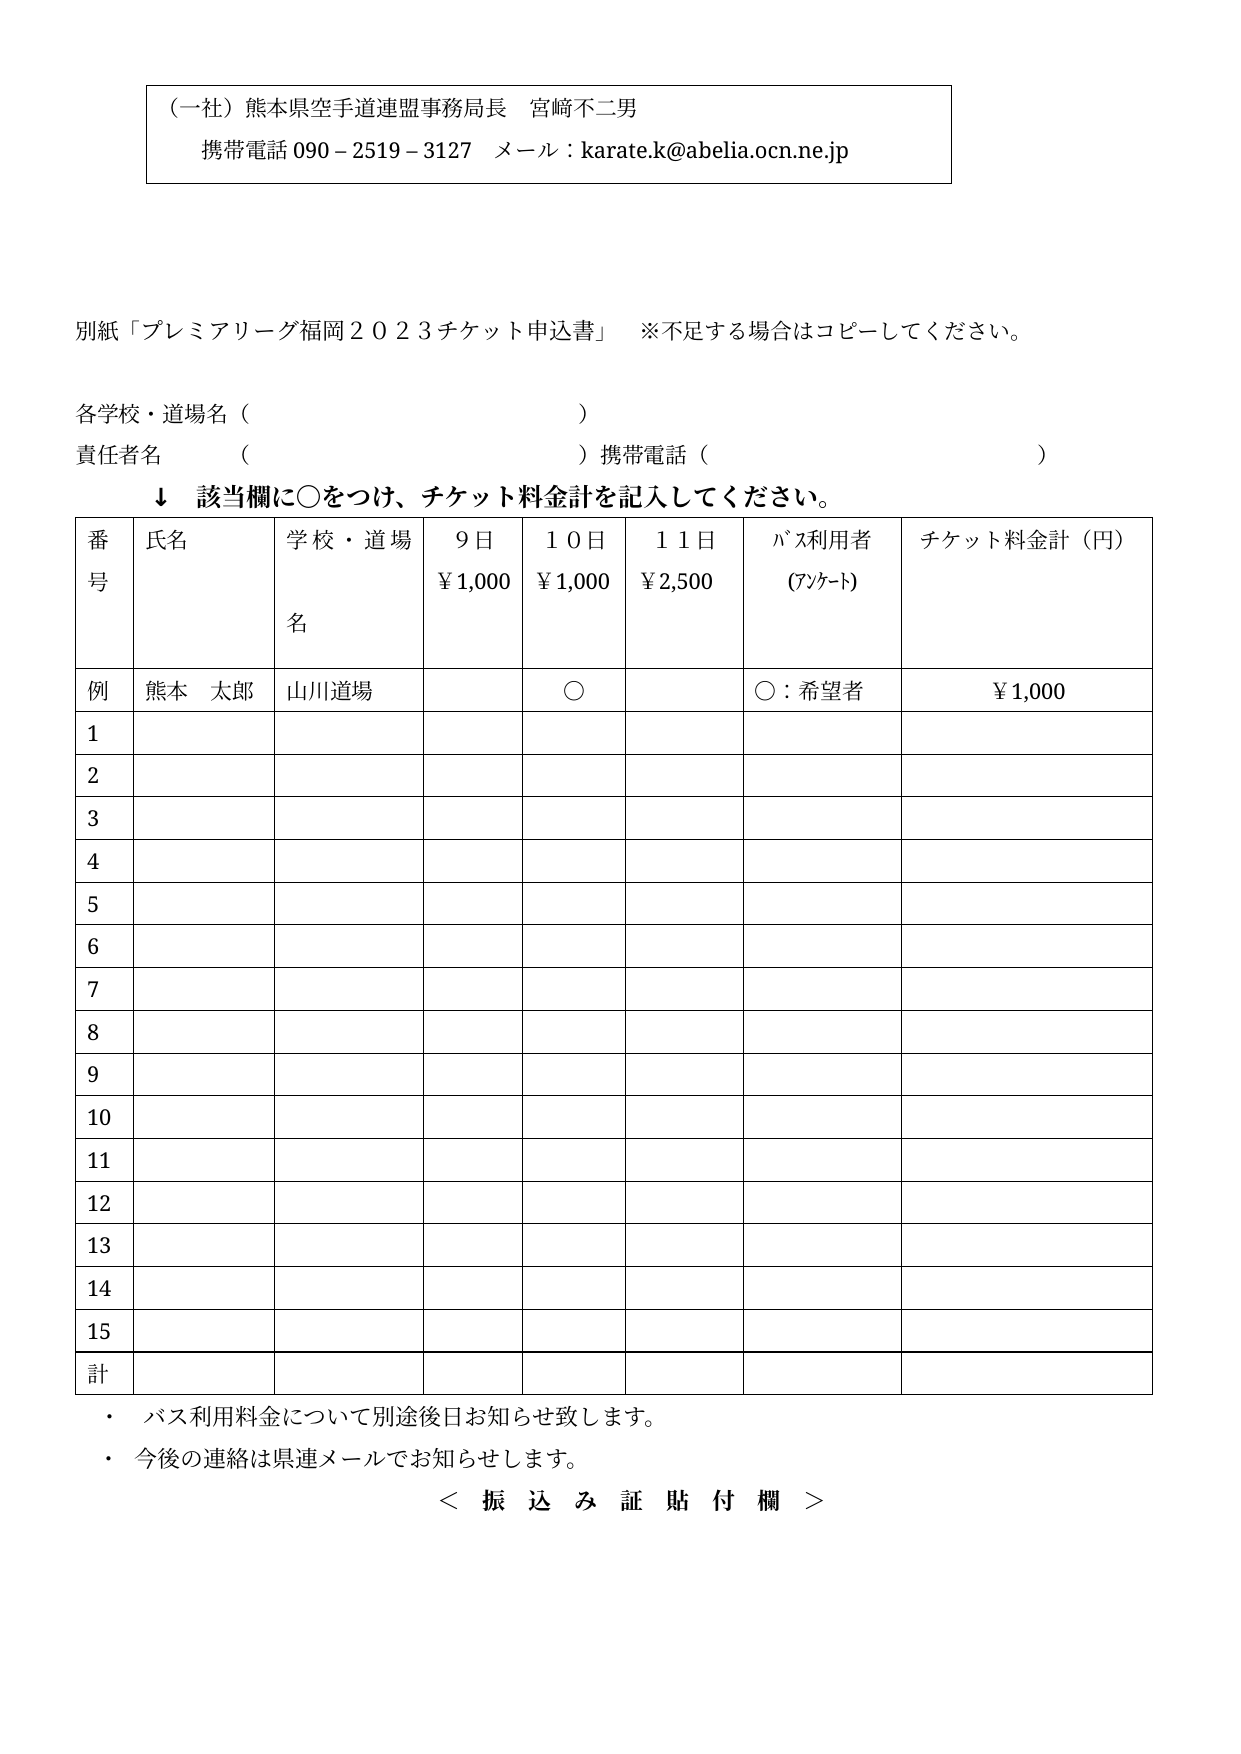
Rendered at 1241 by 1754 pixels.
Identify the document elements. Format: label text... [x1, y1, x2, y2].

table_cell [523, 1096, 625, 1138]
table_cell [902, 925, 1152, 967]
table_cell 13 [76, 1224, 133, 1266]
table_cell [523, 1011, 625, 1052]
table_header 学校・道場名 [275, 518, 423, 668]
table_cell [523, 968, 625, 1010]
table_cell [275, 1182, 423, 1223]
table_cell [275, 968, 423, 1010]
table_cell [902, 797, 1152, 839]
text ・ バス利用料金について別途後日お知らせ致します。 [75, 1395, 1165, 1437]
table_cell [902, 883, 1152, 924]
table_cell [744, 925, 901, 967]
table_cell [626, 1182, 743, 1223]
table_cell [275, 1353, 423, 1394]
table_cell [134, 1011, 274, 1052]
table_cell [134, 1310, 274, 1351]
table_cell [424, 1139, 522, 1181]
text 各学校・道場名（ ） [75, 392, 1165, 433]
table_header １０日 ￥1,000 [523, 518, 625, 668]
table_cell [744, 1224, 901, 1266]
table_cell [744, 968, 901, 1010]
table_cell [744, 712, 901, 753]
table_cell [626, 1267, 743, 1309]
table_cell 〇 [523, 669, 625, 711]
table_cell [902, 1011, 1152, 1052]
table_cell [134, 1096, 274, 1138]
table_cell [424, 1054, 522, 1095]
table_cell [424, 712, 522, 753]
table_cell [523, 755, 625, 796]
table_cell 〇：希望者 [744, 669, 901, 711]
table_cell [134, 1224, 274, 1266]
table_cell 7 [76, 968, 133, 1010]
table_cell [134, 1353, 274, 1394]
table_header ９日 ￥1,000 [424, 518, 522, 668]
table_cell [134, 925, 274, 967]
table_cell [626, 712, 743, 753]
table_cell [523, 712, 625, 753]
table_cell [902, 1267, 1152, 1309]
table_header 氏名 [134, 518, 274, 668]
table_cell [744, 840, 901, 882]
table_cell [275, 1267, 423, 1309]
table_cell 10 [76, 1096, 133, 1138]
table_cell [626, 883, 743, 924]
table_cell [902, 1310, 1152, 1351]
table_cell [523, 1224, 625, 1266]
table_cell [626, 1224, 743, 1266]
table_cell ￥1,000 [902, 669, 1152, 711]
table_header チケット料金計（円） [902, 518, 1152, 668]
table_cell [744, 755, 901, 796]
table_cell [902, 1139, 1152, 1181]
table_cell [523, 1353, 625, 1394]
table_cell 5 [76, 883, 133, 924]
table_cell 9 [76, 1054, 133, 1095]
table_cell [275, 755, 423, 796]
table_cell [626, 1011, 743, 1052]
table_cell [424, 840, 522, 882]
table_cell [902, 1224, 1152, 1266]
table_cell [424, 1011, 522, 1052]
table_cell [275, 925, 423, 967]
table_cell 12 [76, 1182, 133, 1223]
table_cell [626, 669, 743, 711]
table_cell [275, 1310, 423, 1351]
table_cell [902, 755, 1152, 796]
table_cell [523, 1310, 625, 1351]
table_cell [626, 755, 743, 796]
table_cell 14 [76, 1267, 133, 1309]
table_cell [902, 1182, 1152, 1223]
table_cell 山川道場 [275, 669, 423, 711]
table_cell [626, 1353, 743, 1394]
table_cell 熊本 太郎 [134, 669, 274, 711]
table_cell [424, 797, 522, 839]
table_cell [275, 712, 423, 753]
table_cell [134, 797, 274, 839]
table_cell [902, 1353, 1152, 1394]
table_cell [626, 1139, 743, 1181]
table_cell [744, 1139, 901, 1181]
table_cell [134, 1267, 274, 1309]
text 責任者名 （ ）携帯電話（ ） [75, 433, 1165, 475]
table_cell 15 [76, 1310, 133, 1351]
table_cell [744, 1096, 901, 1138]
list 今後の連絡は県連メールでお知らせします。 [97, 1437, 1165, 1478]
table_cell [134, 1182, 274, 1223]
table_header ﾊﾞｽ利用者 (ｱﾝｹｰﾄ) [744, 518, 901, 668]
table_cell [275, 1011, 423, 1052]
table_cell [523, 1139, 625, 1181]
table_cell [902, 840, 1152, 882]
table_cell [744, 883, 901, 924]
table_cell [626, 1096, 743, 1138]
table_cell [424, 1182, 522, 1223]
table_cell 6 [76, 925, 133, 967]
table_cell [424, 1267, 522, 1309]
table_cell 2 [76, 755, 133, 796]
text ＜ 振 込 み 証 貼 付 欄 ＞ [75, 1478, 1165, 1520]
table_cell [424, 968, 522, 1010]
table_cell [424, 1096, 522, 1138]
table_cell [134, 840, 274, 882]
table_cell [523, 1182, 625, 1223]
table_cell [902, 1096, 1152, 1138]
table_cell 4 [76, 840, 133, 882]
table_cell [424, 669, 522, 711]
table_cell [134, 968, 274, 1010]
table_cell [902, 712, 1152, 753]
table_header （一社）熊本県空手道連盟事務局長 宮﨑不二男 携帯電話090 – 2519 – 3127 メール：karate.k@abelia.ocn.ne.jp [147, 86, 951, 182]
table_cell [523, 797, 625, 839]
table_cell [744, 797, 901, 839]
table_header 番号 [76, 518, 133, 668]
table_cell [424, 1224, 522, 1266]
table_cell [744, 1011, 901, 1052]
table_cell [744, 1267, 901, 1309]
table_cell [902, 1054, 1152, 1095]
table_cell [744, 1353, 901, 1394]
table_cell [424, 925, 522, 967]
table_cell [902, 968, 1152, 1010]
table_cell 3 [76, 797, 133, 839]
table_cell [134, 883, 274, 924]
table_cell [134, 712, 274, 753]
table_cell [275, 797, 423, 839]
table_cell [626, 925, 743, 967]
table_cell [626, 797, 743, 839]
table_cell [275, 1054, 423, 1095]
table_header １１日 ￥2,500 [626, 518, 743, 668]
table_cell 11 [76, 1139, 133, 1181]
table_cell [626, 1054, 743, 1095]
table_cell [744, 1310, 901, 1351]
table_cell [134, 1054, 274, 1095]
table_cell [424, 883, 522, 924]
table_cell [275, 1139, 423, 1181]
table_cell [523, 925, 625, 967]
text 別紙「プレミアリーグ福岡２０２３チケット申込書」 ※不足する場合はコピーしてください。 [75, 308, 1165, 350]
table_cell [626, 968, 743, 1010]
table_cell [523, 1267, 625, 1309]
table_cell [744, 1054, 901, 1095]
table_cell 1 [76, 712, 133, 753]
table_cell [626, 1310, 743, 1351]
table_cell [134, 755, 274, 796]
table_cell [523, 840, 625, 882]
table_cell 計 [76, 1353, 133, 1394]
table_cell [424, 1310, 522, 1351]
table_cell [523, 1054, 625, 1095]
text ↓ 該当欄に〇をつけ、チケット料金計を記入してください。 [75, 475, 1165, 517]
table_cell [626, 840, 743, 882]
table_cell [275, 1224, 423, 1266]
table_cell 例 [76, 669, 133, 711]
table_cell [744, 1182, 901, 1223]
table_cell [134, 1139, 274, 1181]
table_cell [424, 755, 522, 796]
table_cell 8 [76, 1011, 133, 1052]
table_cell [523, 883, 625, 924]
table_cell [275, 1096, 423, 1138]
table_cell [275, 883, 423, 924]
table_cell [275, 840, 423, 882]
table_cell [424, 1353, 522, 1394]
